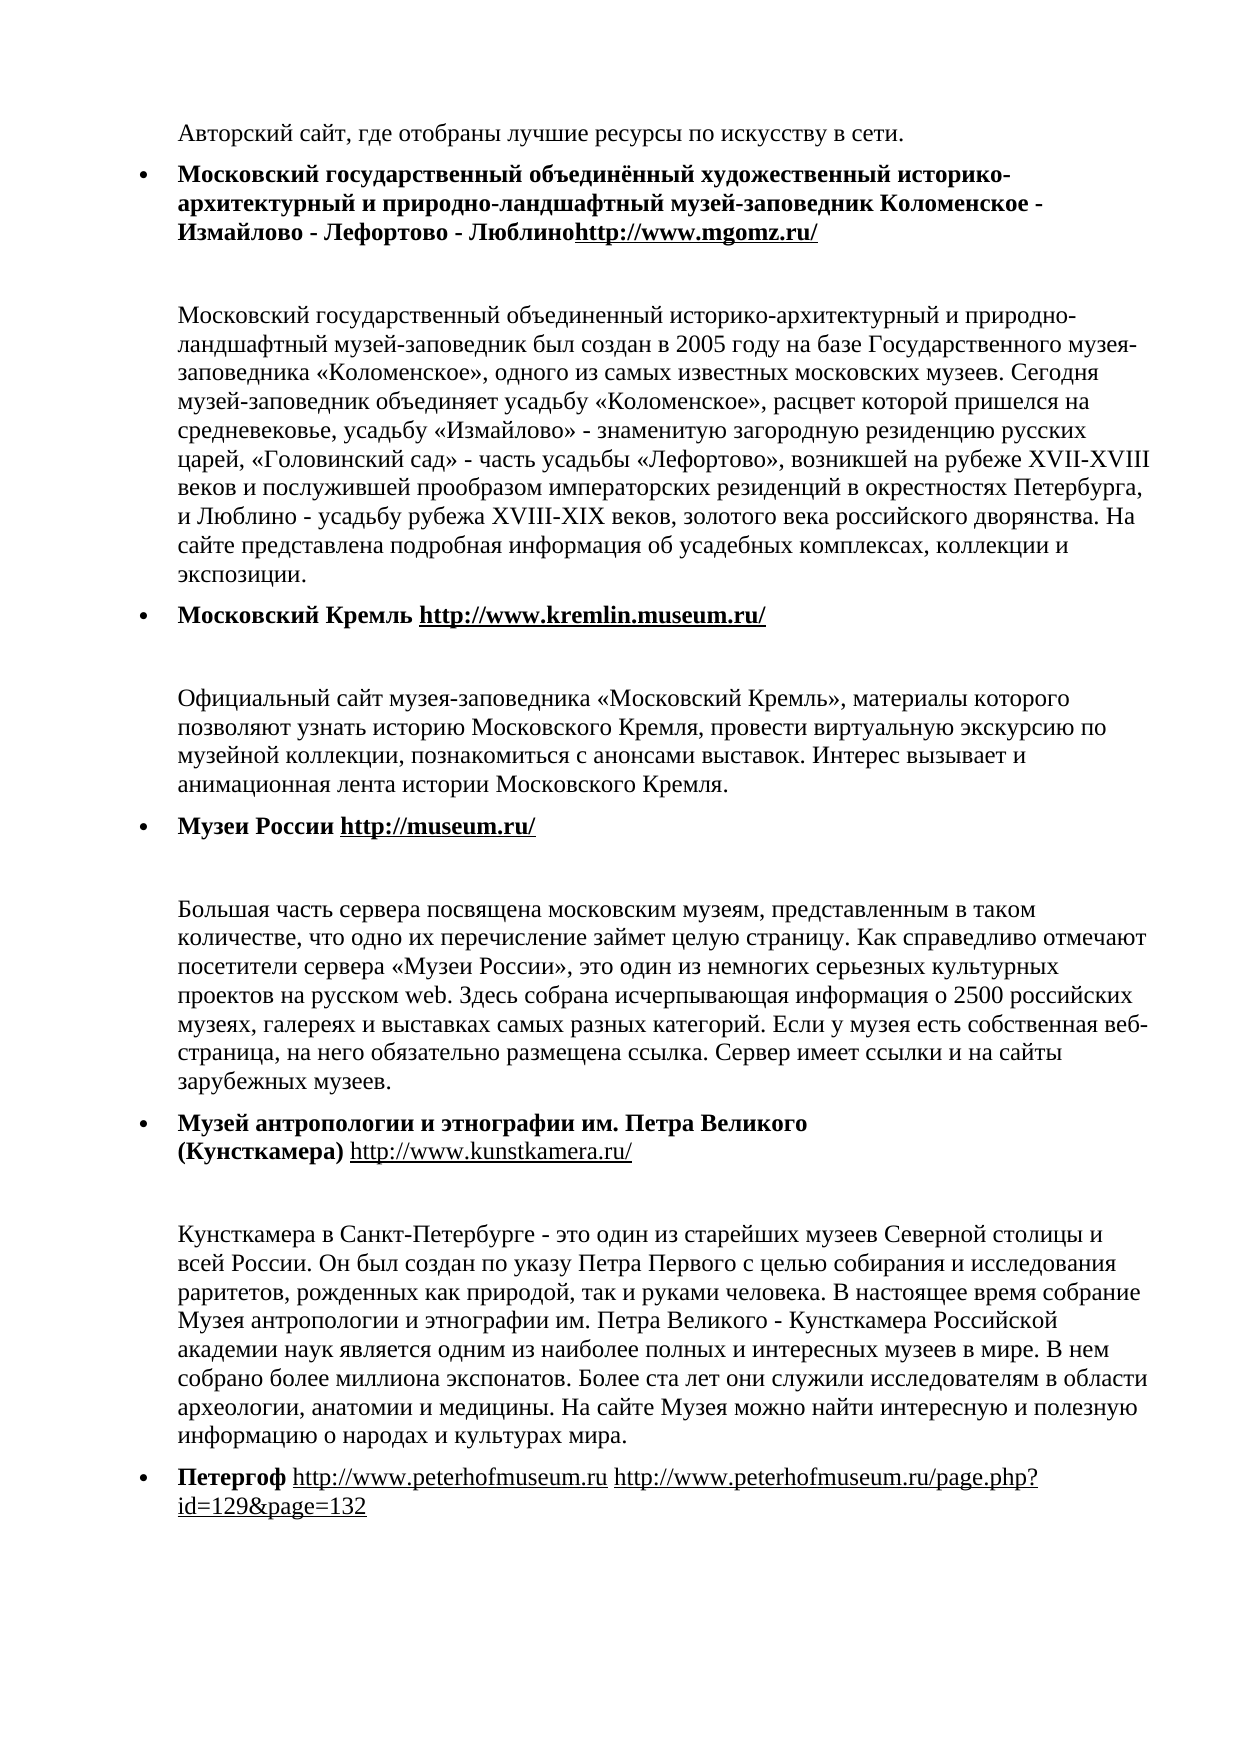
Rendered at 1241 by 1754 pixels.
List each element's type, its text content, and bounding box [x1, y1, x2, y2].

text Кунсткамера в Санкт-Петербурге - это один из старейших музеев Северной столицы и всей России. Он был создан по указу Петра Первого с целью собирания и исследования раритетов, рожденных как природой, так и руками человека. В настоящее время собрание Музея антропологии и этнографии им. Петра Великого - Кунсткамера Российской академии наук является одним из наиболее полных и интересных музеев в мире. В нем собрано более миллиона экспонатов. Более ста лет они служили исследователям в области археологии, анатомии и медицины. На сайте Музея можно найти интересную и полезную информацию о народах и культурах мира. [177, 1219, 1152, 1449]
text Московский государственный объединенный историко-архитектурный и природно-ландшафтный музей-заповедник был создан в 2005 году на базе Государственного музея-заповедника «Коломенское», одного из самых известных московских музеев. Сегодня музей-заповедник объединяет усадьбу «Коломенское», расцвет которой пришелся на средневековье, усадьбу «Измайлово» - знаменитую загородную резиденцию русских царей, «Головинский сад» - часть усадьбы «Лефортово», возникшей на рубеже XVII-XVIII веков и послужившей прообразом императорских резиденций в окрестностях Петербурга, и Люблино - усадьбу рубежа XVIII-XIX веков, золотого века российского дворянства. На сайте представлена подробная информация об усадебных комплексах, коллекции и экспозиции. [177, 300, 1152, 587]
text Авторский сайт, где отобраны лучшие ресурсы по искусству в сети. [177, 118, 1152, 147]
list Московский государственный объединённый художественный историко-архитектурный и природно-ландшафтный музей-заповедник Коломенское - Измайлово - Лефортово - Люблиноhttp://www.mgomz.ru/ [140, 159, 1152, 246]
list Музеи России http://museum.ru/ [140, 811, 1152, 839]
list Петергоф http://www.peterhofmuseum.ru http://www.peterhofmuseum.ru/page.php?id=129&page=132 [140, 1462, 1152, 1519]
list Московский Кремль http://www.kremlin.museum.ru/ [140, 600, 1152, 629]
text Большая часть сервера посвящена московским музеям, представленным в таком количестве, что одно их перечисление займет целую страницу. Как справедливо отмечают посетители сервера «Музеи России», это один из немногих серьезных культурных проектов на русском web. Здесь собрана исчерпывающая информация о 2500 российских музеях, галереях и выставках самых разных категорий. Если у музея есть собственная веб-страница, на него обязательно размещена ссылка. Сервер имеет ссылки и на сайты зарубежных музеев. [177, 894, 1152, 1095]
list Музей антропологии и этнографии им. Петра Великого (Кунсткамера) http://www.kunstkamera.ru/ [140, 1108, 1152, 1165]
text Официальный сайт музея-заповедника «Московский Кремль», материалы которого позволяют узнать историю Московского Кремля, провести виртуальную экскурсию по музейной коллекции, познакомиться с анонсами выставок. Интерес вызывает и анимационная лента истории Московского Кремля. [177, 683, 1152, 798]
